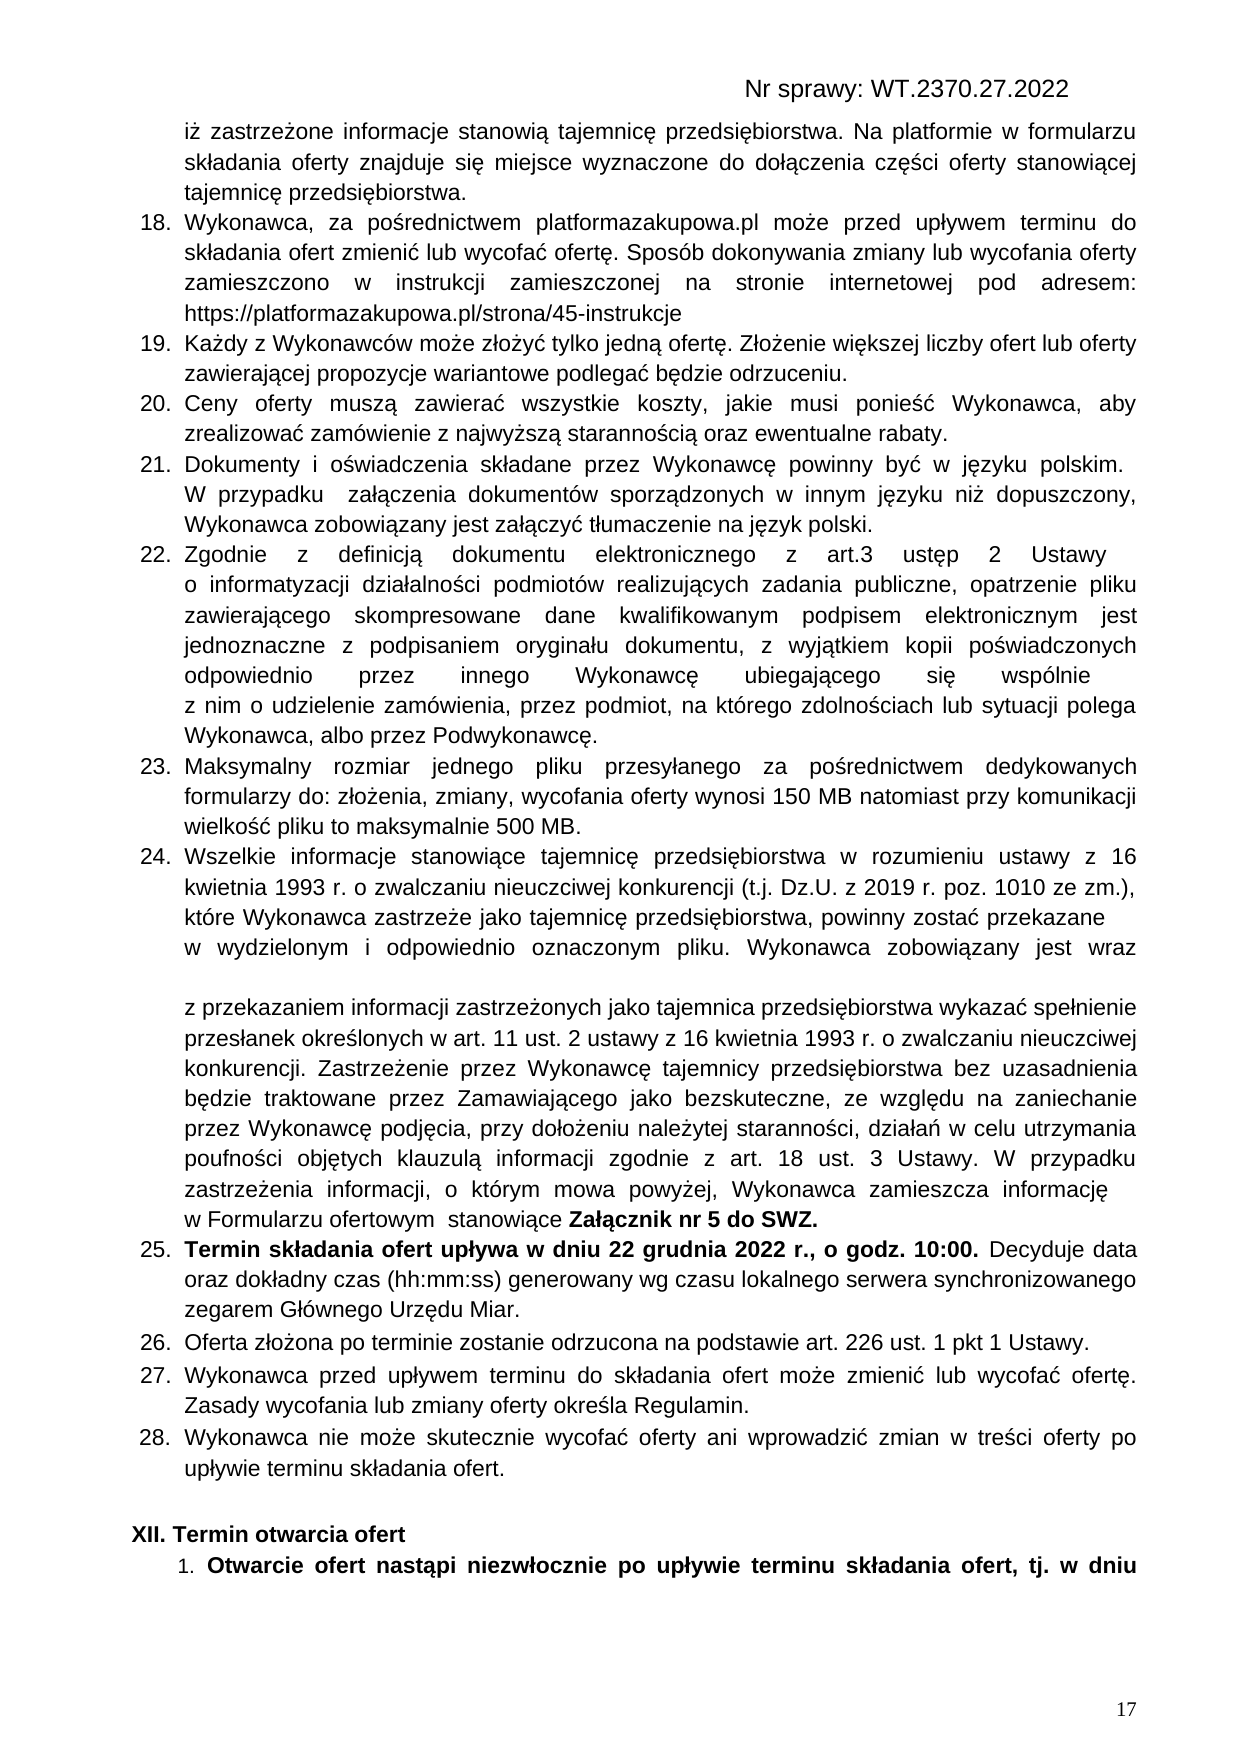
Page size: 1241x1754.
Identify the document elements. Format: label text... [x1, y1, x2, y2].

list Ceny oferty muszą zawierać wszystkie koszty, jakie musi ponieść Wykonawca, aby zrealizować zamówienie z najwyższą starannością oraz ewentualne rabaty. [140, 390, 1137, 447]
list Wykonawca przed upływem terminu do składania ofert może zmienić lub wycofać ofertę. Zasady wycofania lub zmiany oferty określa Regulamin. [140, 1362, 1137, 1418]
subtitle XII. Termin otwarcia ofert [131, 1521, 1139, 1547]
list Wszelkie informacje stanowiące tajemnicę przedsiębiorstwa w rozumieniu ustawy z 16 kwietnia 1993 r. o zwalczaniu nieuczciwej konkurencji (t.j. Dz.U. z 2019 r. poz. 1010 ze zm.), które Wykonawca zastrzeże jako tajemnicę przedsiębiorstwa, powinny zostać przekazane w wydzielonym i odpowiednio oznaczonym pliku. Wykonawca zobowiązany jest wraz z przekazaniem informacji zastrzeżonych jako tajemnica przedsiębiorstwa wykazać spełnienie przesłanek określonych w art. 11 ust. 2 ustawy z 16 kwietnia 1993 r. o zwalczaniu nieuczciwej konkurencji. Zastrzeżenie przez Wykonawcę tajemnicy przedsiębiorstwa bez uzasadnienia będzie traktowane przez Zamawiającego jako bezskuteczne, ze względu na zaniechanie przez Wykonawcę podjęcia, przy dołożeniu należytej staranności, działań w celu utrzymania poufności objętych klauzulą informacji zgodnie z art. 18 ust. 3 Ustawy. W przypadku zastrzeżenia informacji, o którym mowa powyżej, Wykonawca zamieszcza informację w Formularzu ofertowym stanowiące Załącznik nr 5 do SWZ. [140, 843, 1137, 1232]
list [177, 1552, 1137, 1608]
list Zgodnie z definicją dokumentu elektronicznego z art.3 ustęp 2 Ustawy o informatyzacji działalności podmiotów realizujących zadania publiczne, opatrzenie pliku zawierającego skompresowane dane kwalifikowanym podpisem elektronicznym jest jednoznaczne z podpisaniem oryginału dokumentu, z wyjątkiem kopii poświadczonych odpowiednio przez innego Wykonawcę ubiegającego się wspólnie z nim o udzielenie zamówienia, przez podmiot, na którego zdolnościach lub sytuacji polega Wykonawca, albo przez Podwykonawcę. [140, 541, 1137, 749]
list Każdy z Wykonawców może złożyć tylko jedną ofertę. Złożenie większej liczby ofert lub oferty zawierającej propozycje wariantowe podlegać będzie odrzuceniu. [140, 330, 1137, 386]
list Maksymalny rozmiar jednego pliku przesyłanego za pośrednictwem dedykowanych formularzy do: złożenia, zmiany, wycofania oferty wynosi 150 MB natomiast przy komunikacji wielkość pliku to maksymalnie 500 MB. [140, 753, 1137, 839]
list Termin składania ofert upływa w dniu 22 grudnia 2022 r., o godz. 10:00. Decyduje data oraz dokładny czas (hh:mm:ss) generowany wg czasu lokalnego serwera synchronizowanego zegarem Głównego Urzędu Miar. [140, 1236, 1137, 1323]
list Dokumenty i oświadczenia składane przez Wykonawcę powinny być w języku polskim. W przypadku załączenia dokumentów sporządzonych w innym języku niż dopuszczony, Wykonawca zobowiązany jest załączyć tłumaczenie na język polski. [140, 451, 1137, 537]
list Wykonawca, za pośrednictwem platformazakupowa.pl może przed upływem terminu do składania ofert zmienić lub wycofać ofertę. Sposób dokonywania zmiany lub wycofania oferty zamieszczono w instrukcji zamieszczonej na stronie internetowej pod adresem: https://platformazakupowa.pl/strona/45-instrukcje [140, 209, 1137, 326]
list Wykonawca nie może skutecznie wycofać oferty ani wprowadzić zmian w treści oferty po upływie terminu składania ofert. [139, 1424, 1137, 1481]
list Oferta złożona po terminie zostanie odrzucona na podstawie art. 226 ust. 1 pkt 1 Ustawy. [140, 1329, 1137, 1355]
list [140, 118, 1137, 205]
